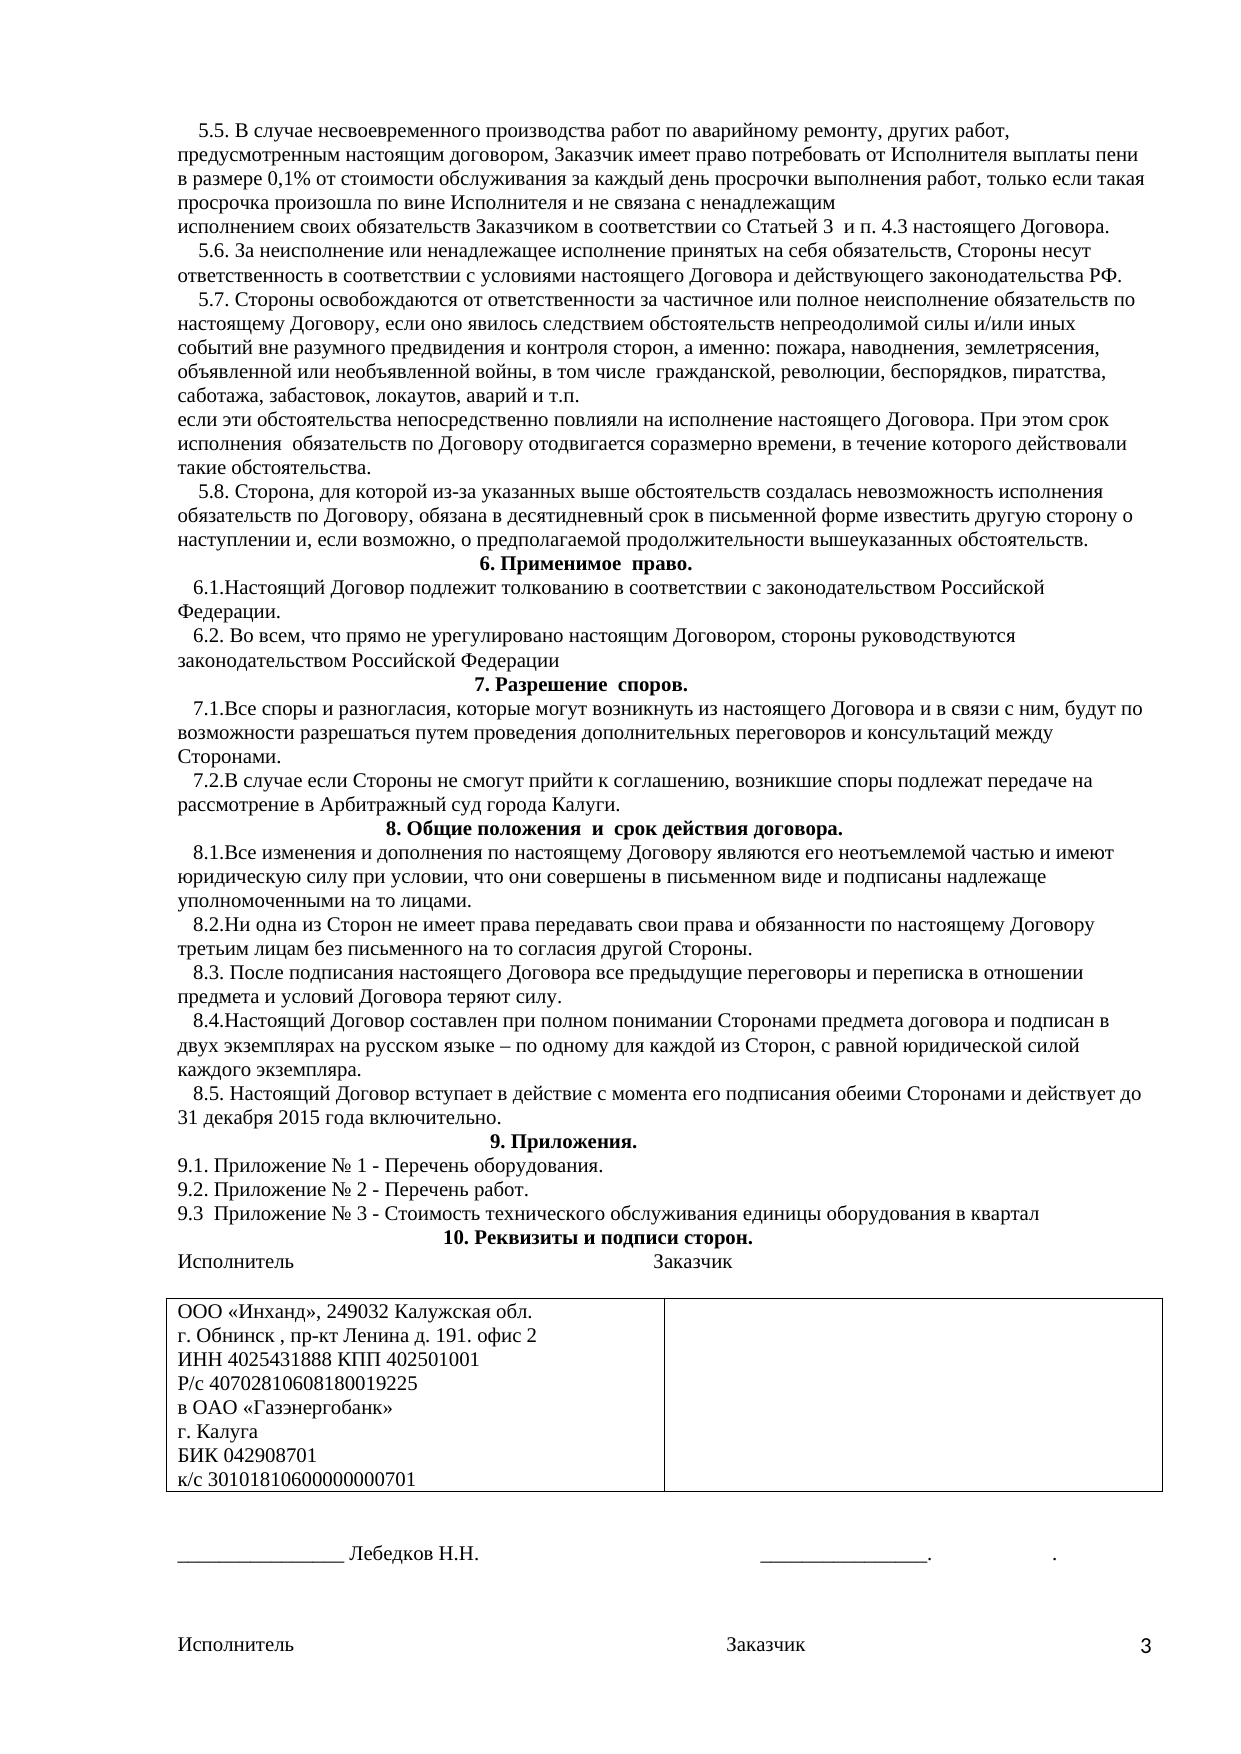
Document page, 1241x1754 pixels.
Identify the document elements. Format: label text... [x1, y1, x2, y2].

text исполнением своих обязательств Заказчиком в соответствии со Статьей 3 и п. 4.3 настоящего Договора. [177, 214, 1152, 238]
text 5.7. Стороны освобождаются от ответственности за частичное или полное неисполнение обязательств по настоящему Договору, если оно явилось следствием обстоятельств непреодолимой силы и/или иных событий вне разумного предвидения и контроля сторон, а именно: пожара, наводнения, землетрясения, объявленной или необъявленной войны, в том числе гражданской, революции, беспорядков, пиратства, саботажа, забастовок, локаутов, аварий и т.п. [177, 287, 1152, 407]
text 8.5. Настоящий Договор вступает в действие с момента его подписания обеими Сторонами и действует до 31 декабря 2015 года включительно. [177, 1081, 1152, 1129]
text если эти обстоятельства непосредственно повлияли на исполнение настоящего Договора. При этом срок исполнения обязательств по Договору отодвигается соразмерно времени, в течение которого действовали такие обстоятельства. [177, 407, 1152, 479]
text 8.2.Ни одна из Сторон не имеет права передавать свои права и обязанности по настоящему Договору третьим лицам без письменного на то согласия другой Стороны. [177, 912, 1152, 960]
text 7. Разрешение споров. [177, 672, 1152, 696]
text ________________ Лебедков Н.Н. ________________. . [177, 1541, 1152, 1564]
text 6.1.Настоящий Договор подлежит толкованию в соответствии с законодательством Российской Федерации. [177, 575, 1152, 623]
text 9.2. Приложение № 2 - Перечень работ. [177, 1177, 1152, 1201]
text 8.4.Настоящий Договор составлен при полном понимании Сторонами предмета договора и подписан в двух экземплярах на русском языке – по одному для каждой из Сторон, с равной юридической силой каждого экземпляра. [177, 1008, 1152, 1081]
text 7.2.В случае если Стороны не смогут прийти к соглашению, возникшие споры подлежат передаче на рассмотрение в Арбитражный суд города Калуги. [177, 768, 1152, 816]
text 6. Применимое право. [177, 551, 1152, 575]
text 5.5. В случае несвоевременного производства работ по аварийному ремонту, других работ, предусмотренным настоящим договором, Заказчик имеет право потребовать от Исполнителя выплаты пени в размере 0,1% от стоимости обслуживания за каждый день просрочки выполнения работ, только если такая просрочка произошла по вине Исполнителя и не связана с ненадлежащим [177, 118, 1152, 214]
text 5.6. За неисполнение или ненадлежащее исполнение принятых на себя обязательств, Стороны несут ответственность в соответствии с условиями настоящего Договора и действующего законодательства РФ. [177, 238, 1152, 287]
text Исполнитель Заказчик [177, 1249, 1152, 1273]
text 9.3 Приложение № 3 - Стоимость технического обслуживания единицы оборудования в квартал [177, 1201, 1152, 1225]
text 5.8. Сторона, для которой из-за указанных выше обстоятельств создалась невозможность исполнения обязательств по Договору, обязана в десятидневный срок в письменной форме известить другую сторону о наступлении и, если возможно, о предполагаемой продолжительности вышеуказанных обстоятельств. [177, 479, 1152, 551]
text 8.3. После подписания настоящего Договора все предыдущие переговоры и переписка в отношении предмета и условий Договора теряют силу. [177, 960, 1152, 1008]
text 10. Реквизиты и подписи сторон. [177, 1225, 1152, 1249]
table_header ООО «Инханд», 249032 Калужская обл. г. Обнинск , пр-кт Ленина д. 191. офис 2 ИНН 4025431888 КПП 402501001 Р/с 40702810608180019225 в ОАО «Газэнергобанк» г. Калуга БИК 042908701 к/с 30101810600000000701 [167, 1299, 664, 1491]
table_header [665, 1299, 1162, 1491]
text 9.1. Приложение № 1 - Перечень оборудования. [177, 1153, 1152, 1177]
text 9. Приложения. [177, 1129, 1152, 1153]
text 6.2. Во всем, что прямо не урегулировано настоящим Договором, стороны руководствуются законодательством Российской Федерации [177, 623, 1152, 672]
text 8.1.Все изменения и дополнения по настоящему Договору являются его неотъемлемой частью и имеют юридическую силу при условии, что они совершены в письменном виде и подписаны надлежаще уполномоченными на то лицами. [177, 840, 1152, 912]
text 8. Общие положения и срок действия договора. [177, 816, 1152, 840]
text 7.1.Все споры и разногласия, которые могут возникнуть из настоящего Договора и в связи с ним, будут по возможности разрешаться путем проведения дополнительных переговоров и консультаций между Сторонами. [177, 696, 1152, 768]
